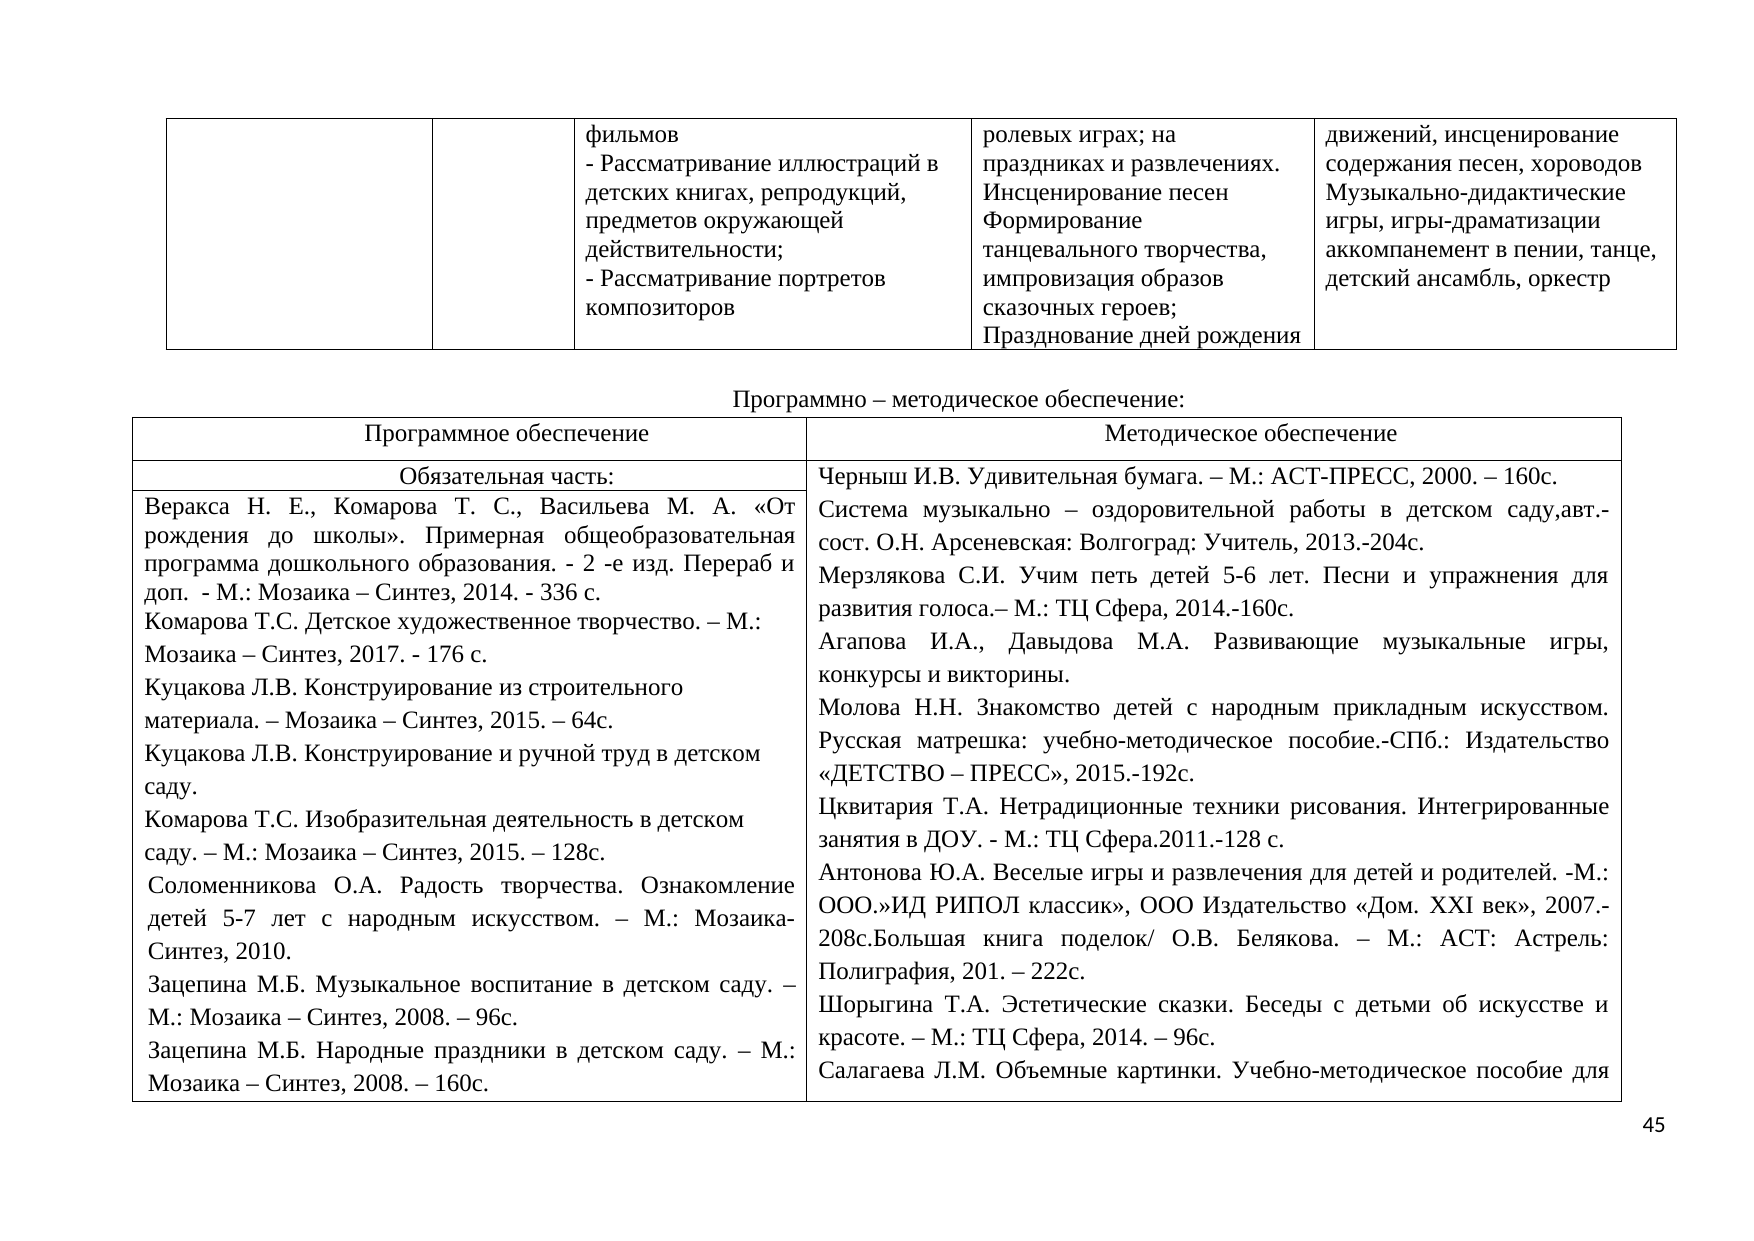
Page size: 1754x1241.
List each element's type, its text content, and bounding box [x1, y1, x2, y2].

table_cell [1315, 119, 1676, 349]
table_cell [575, 119, 971, 349]
table_cell Веракса Н. Е., Комарова Т. С., Васильева М. А. «От рождения до школы». Примерная общеобразовательная программа дошкольного образования. - 2 -е изд. Перераб и доп. - М.: Мозаика – Синтез, 2014. - 336 с. Комарова Т.С. Детское художественное творчество. – М.: Мозаика – Синтез, 2017. - 176 с. Куцакова Л.В. Конструирование из строительного материала. – Мозаика – Синтез, 2015. – 64с. Куцакова Л.В. Конструирование и ручной труд в детском саду. Комарова Т.С. Изобразительная деятельность в детском саду. – М.: Мозаика – Синтез, 2015. – 128с. Соломенникова О.А. Радость творчества. Ознакомление детей 5-7 лет с народным искусством. – М.: Мозаика-Синтез, 2010. Зацепина М.Б. Музыкальное воспитание в детском саду. – М.: Мозаика – Синтез, 2008. – 96с. Зацепина М.Б. Народные праздники в детском саду. – М.: Мозаика – Синтез, 2008. – 160с. [133, 491, 806, 1101]
table_header Программное обеспечение [133, 418, 806, 460]
text Программно – методическое обеспечение: [252, 384, 1665, 412]
table_header Методическое обеспечение [807, 418, 1621, 460]
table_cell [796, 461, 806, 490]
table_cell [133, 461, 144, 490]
table_cell [167, 119, 432, 349]
table_cell Черныш И.В. Удивительная бумага. – М.: АСТ-ПРЕСС, 2000. – 160с. Система музыкально – оздоровительной работы в детском саду,авт.- сост. О.Н. Арсеневская: Волгоград: Учитель, 2013.-204с. Мерзлякова С.И. Учим петь детей 5-6 лет. Песни и упражнения для развития голоса.– М.: ТЦ Сфера, 2014.-160с. Агапова И.А., Давыдова М.А. Развивающие музыкальные игры, конкурсы и викторины. Молова Н.Н. Знакомство детей с народным прикладным искусством. Русская матрешка: учебно-методическое пособие.-СПб.: Издательство «ДЕТСТВО – ПРЕСС», 2015.-192с. Цквитария Т.А. Нетрадиционные техники рисования. Интегрированные занятия в ДОУ. - М.: ТЦ Сфера.2011.-128 с. Антонова Ю.А. Веселые игры и развлечения для детей и родителей. -М.: ООО.»ИД РИПОЛ классик», ООО Издательство «Дом. XXI век», 2007.-208с.Большая книга поделок/ О.В. Белякова. – М.: АСТ: Астрель: Полиграфия, 201. – 222с. Шорыгина Т.А. Эстетические сказки. Беседы с детьми об искусстве и красоте. – М.: ТЦ Сфера, 2014. – 96с. Салагаева Л.М. Объемные картинки. Учебно-методическое пособие для дошкольников. – СПб. ДЕТСТВО-ПРЕСС. 2010. -64с. Соколова С.В. Оригами для дошкольников Учебно-методическое пособие для дошкольников. – СПб. ДЕТСТВО-ПРЕСС. 2006. -64с. Шайдурова Н.В. Веселые матрешки. Учебно-методическое пособие для педагогов. – СПб.:ДЕТСТВО-ПРЕСС. 2008. -64с. Зарецкая Н.В. Календарные музыкальные праздники для детей старшего дошкольного возраста.-М.: Айрис – пресс, 2004.-192с. Зарецкая Н.В. Танцы в детском саду.-М.: Айрис – пресс, 2007.-112с. Горохова Л.А., Макарова Т.Н. Музыкальная и театрализованная деятельность в ДОУ. Интегрированные занятия .– М.: ТЦ Сфера, 2005.-64с. [807, 461, 1621, 1101]
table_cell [433, 119, 574, 349]
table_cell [972, 119, 1314, 349]
